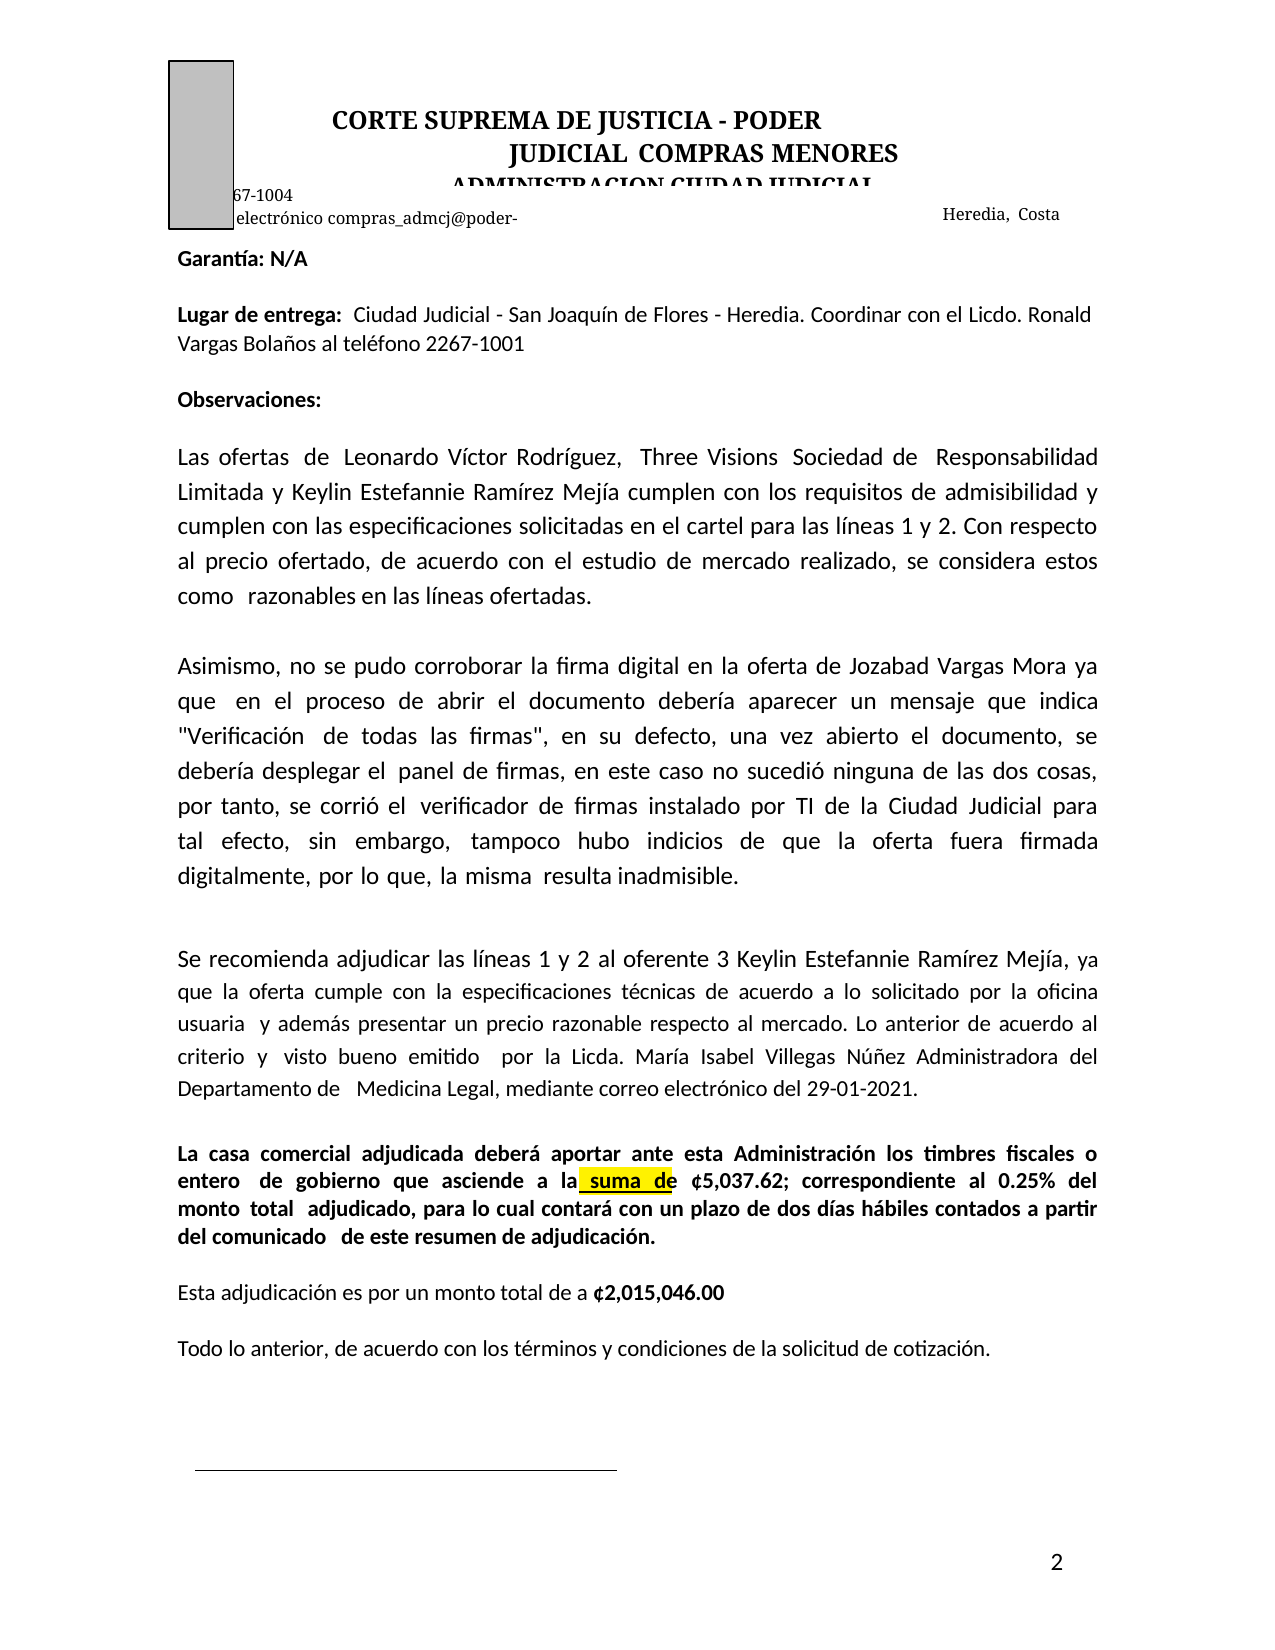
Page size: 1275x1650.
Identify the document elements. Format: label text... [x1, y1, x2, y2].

text Todo lo anterior, de acuerdo con los términos y condiciones de la solicitud de cotización. [177, 1334, 1110, 1362]
text Esta adjudicación es por un monto total de a ¢2,015,046.00 [177, 1278, 1110, 1306]
text La casa comercial adjudicada deberá aportar ante esta Administración los timbres fiscales o entero de gobierno que asciende a la suma de ¢5,037.62; correspondiente al 0.25% del monto total adjudicado, para lo cual contará con un plazo de dos días hábiles contados a partir del comunicado de este resumen de adjudicación. [177, 1139, 1098, 1250]
text Asimismo, no se pudo corroborar la firma digital en la oferta de Jozabad Vargas Mora ya que en el proceso de abrir el documento debería aparecer un mensaje que indica "Verificación de todas las firmas", en su defecto, una vez abierto el documento, se debería desplegar el panel de firmas, en este caso no sucedió ninguna de las dos cosas, por tanto, se corrió el verificador de firmas instalado por TI de la Ciudad Judicial para tal efecto, sin embargo, tampoco hubo indicios de que la oferta fuera firmada digitalmente, por lo que, la misma resulta inadmisible. [177, 650, 1098, 891]
text Observaciones: [177, 385, 1110, 413]
text Lugar de entrega: Ciudad Judicial - San Joaquín de Flores - Heredia. Coordinar con el Licdo. Ronald Vargas Bolaños al teléfono 2267-1001 [177, 301, 1092, 357]
text Garantía: N/A [177, 244, 1110, 273]
text Se recomienda adjudicar las líneas 1 y 2 al oferente 3 Keylin Estefannie Ramírez Mejía, ya que la oferta cumple con la especificaciones técnicas de acuerdo a lo solicitado por la oficina usuaria y además presentar un precio razonable respecto al mercado. Lo anterior de acuerdo al criterio y visto bueno emitido por la Licda. María Isabel Villegas Núñez Administradora del Departamento de Medicina Legal, mediante correo electrónico del 29-01-2021. [177, 943, 1098, 1102]
text Las ofertas de Leonardo Víctor Rodríguez, Three Visions Sociedad de Responsabilidad Limitada y Keylin Estefannie Ramírez Mejía cumplen con los requisitos de admisibilidad y cumplen con las especificaciones solicitadas en el cartel para las líneas 1 y 2. Con respecto al precio ofertado, de acuerdo con el estudio de mercado realizado, se considera estos como razonables en las líneas ofertadas. [177, 441, 1098, 611]
